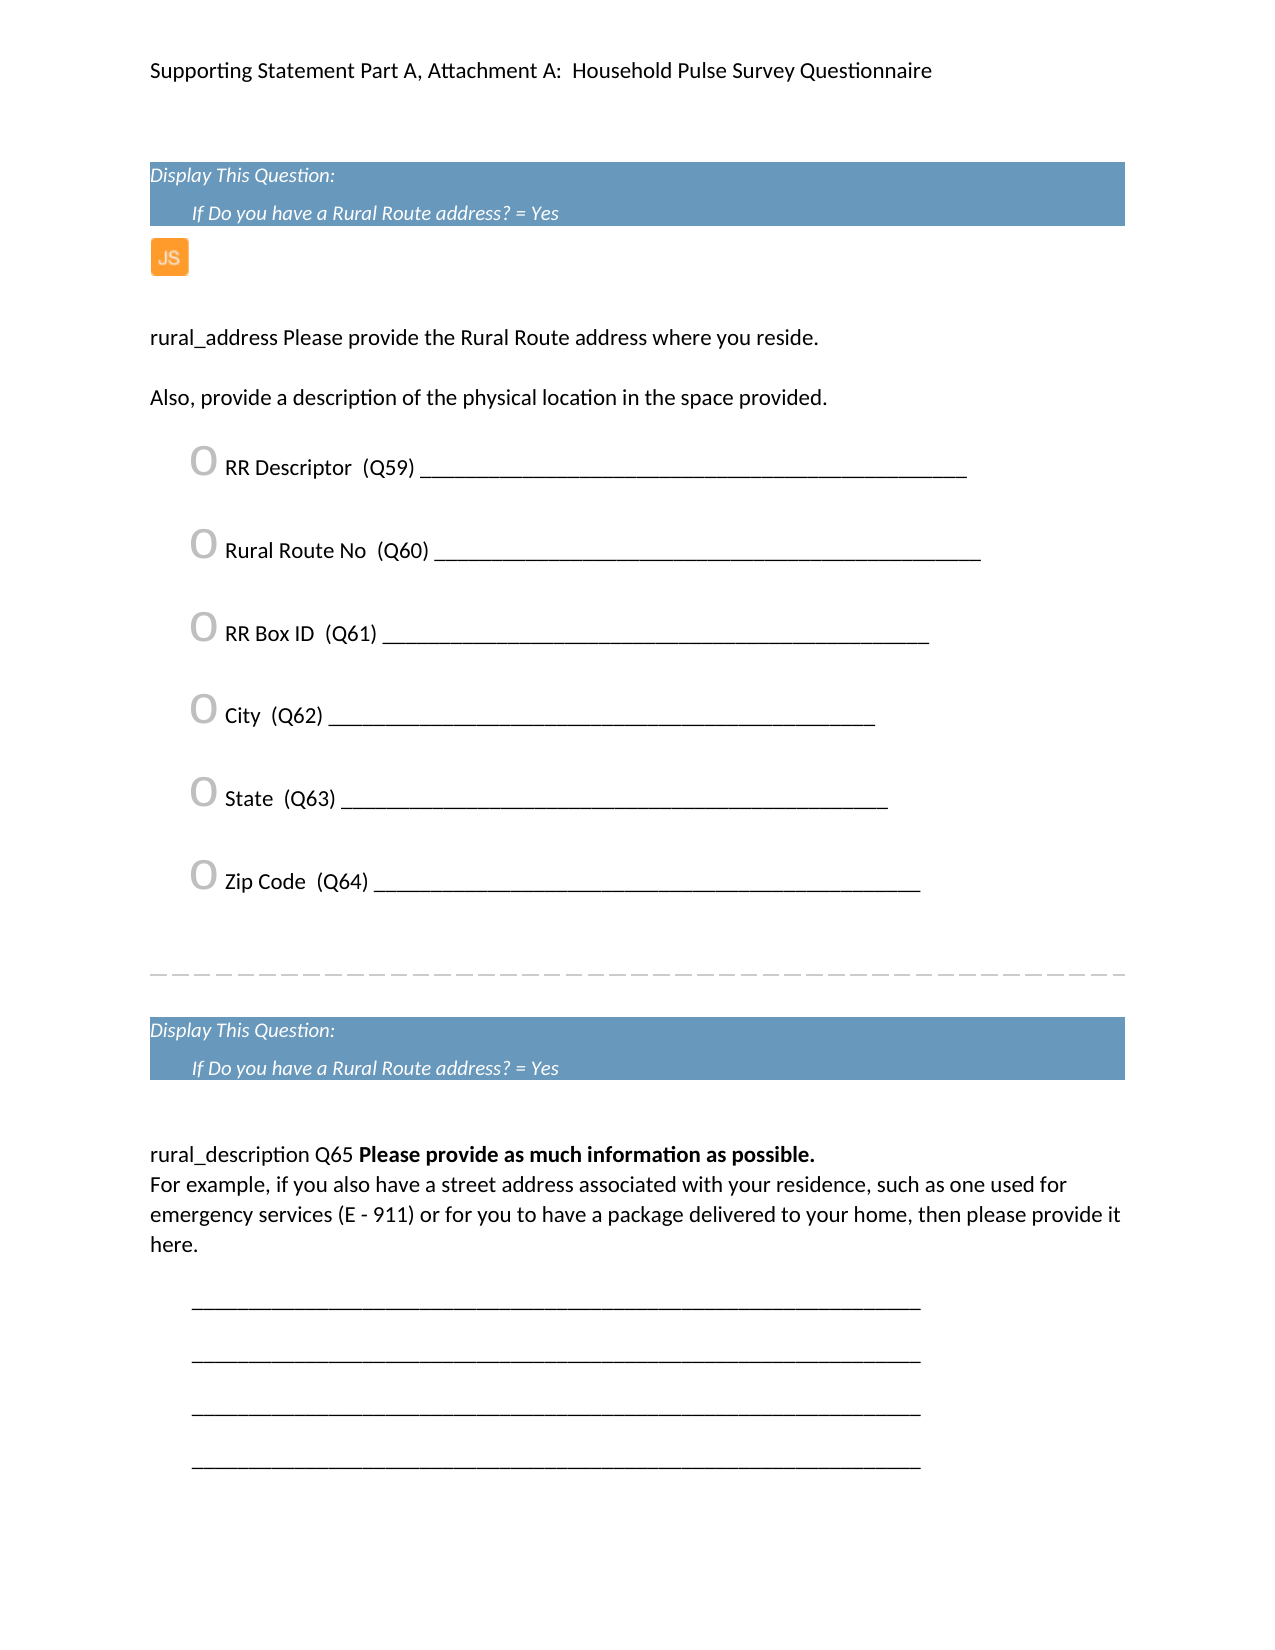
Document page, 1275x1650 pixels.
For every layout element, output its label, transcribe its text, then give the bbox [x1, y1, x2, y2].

list State (Q63) ________________________________________________ [187, 762, 1125, 823]
text If Do you have a Rural Route address? = Yes [150, 200, 1125, 226]
list Zip Code (Q64) ________________________________________________ [187, 844, 1125, 906]
picture [151, 238, 189, 276]
text rural_address Please provide the Rural Route address where you reside. Also, provide a description of the physical location in the space provided. [150, 323, 1125, 411]
text Display This Question: [150, 1017, 1125, 1042]
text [150, 1444, 1125, 1473]
list RR Box ID (Q61) ________________________________________________ [187, 596, 1125, 657]
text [150, 1392, 1125, 1419]
list City (Q62) ________________________________________________ [187, 679, 1125, 740]
text rural_description Q65 Please provide as much information as possible. For example, if you also have a street address associated with your residence, such as one used for emergency services (E - 911) or for you to have a package delivered to your home, then please provide it here. [150, 1140, 1125, 1258]
list RR Descriptor (Q59) ________________________________________________ [187, 430, 1125, 491]
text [150, 1338, 1125, 1367]
text ________________________________________________________________ [150, 1286, 1125, 1313]
list Rural Route No (Q60) ________________________________________________ [187, 513, 1125, 574]
text If Do you have a Rural Route address? = Yes [150, 1055, 1125, 1080]
text Display This Question: [150, 162, 1125, 188]
